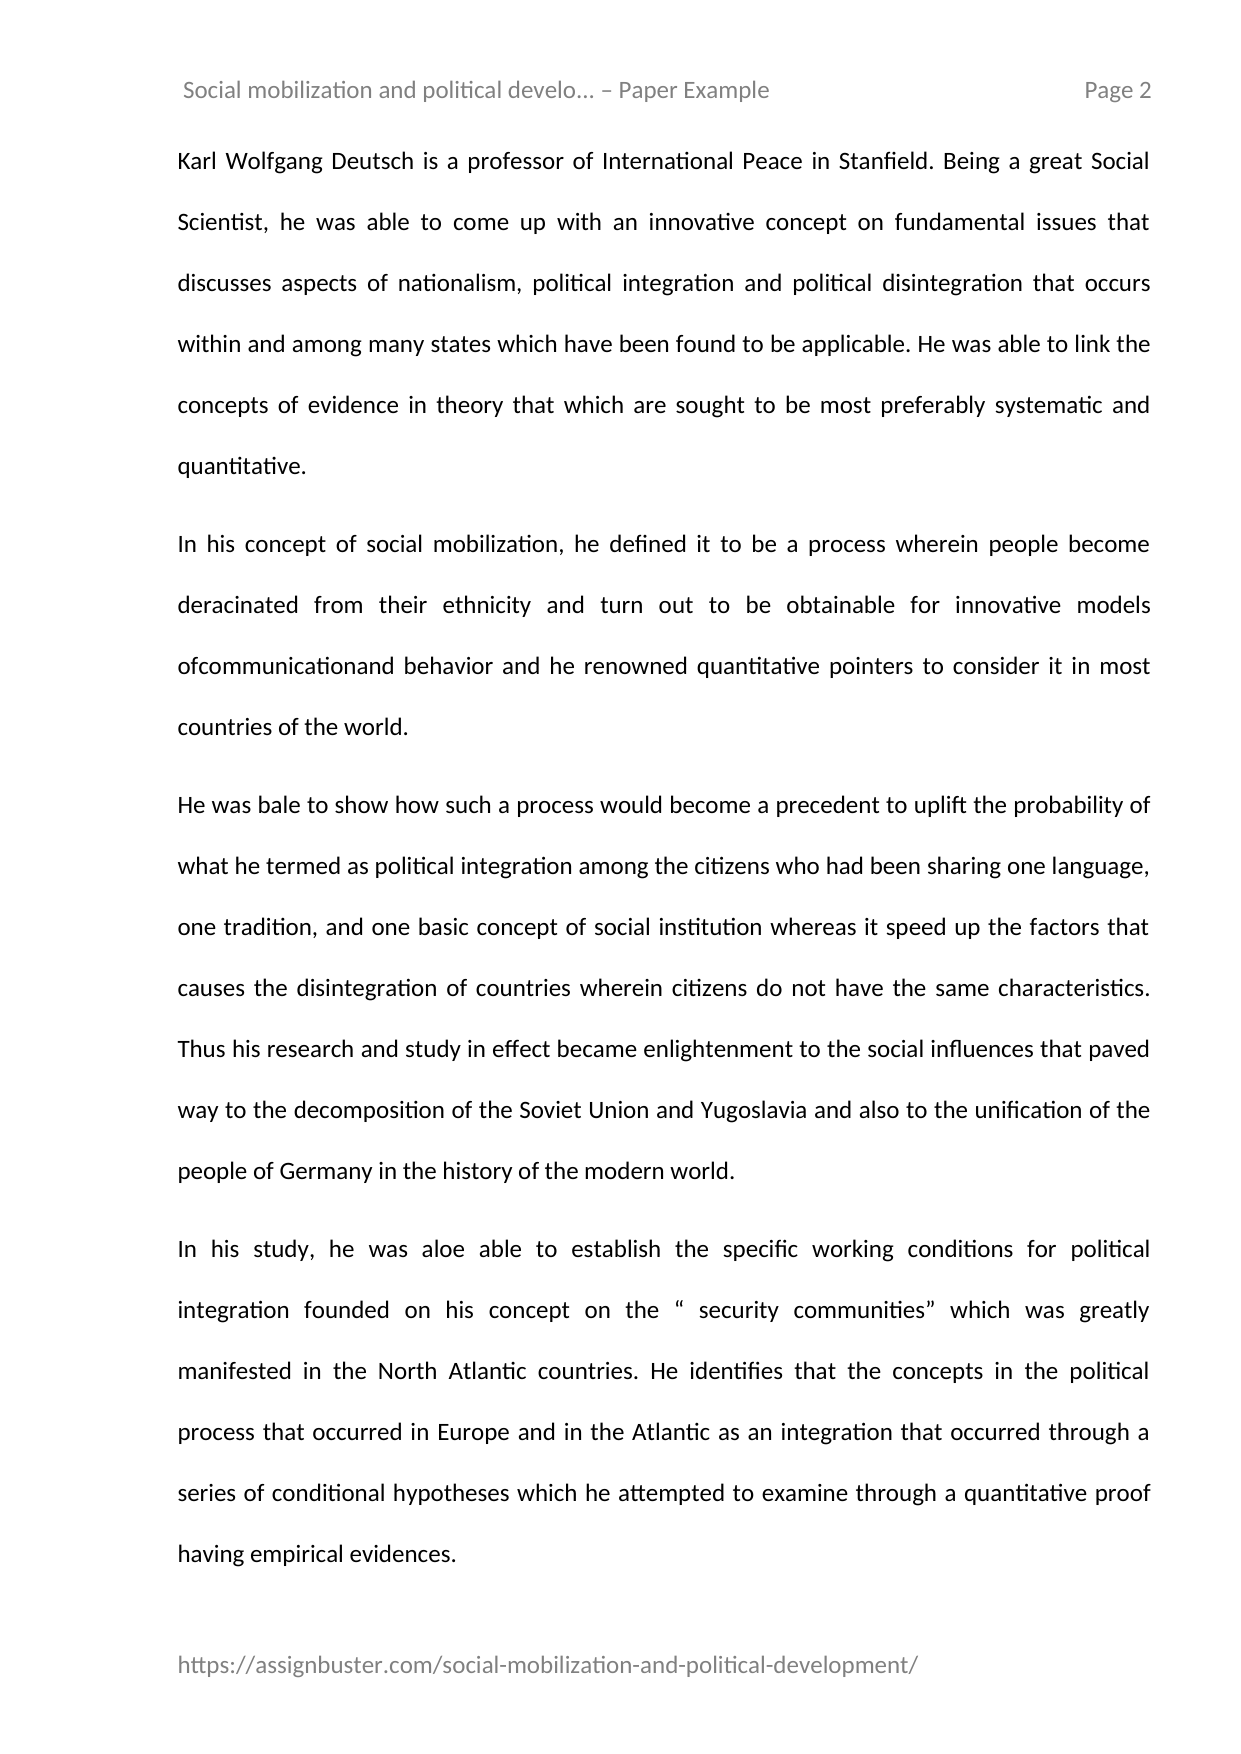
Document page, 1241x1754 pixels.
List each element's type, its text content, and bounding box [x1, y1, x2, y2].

text He was bale to show how such a process would become a precedent to uplift the probability of what he termed as political integration among the citizens who had been sharing one language, one tradition, and one basic concept of social institution whereas it speed up the factors that causes the disintegration of countries wherein citizens do not have the same characteristics. Thus his research and study in effect became enlightenment to the social influences that paved way to the decomposition of the Soviet Union and Yugoslavia and also to the unification of the people of Germany in the history of the modern world. [177, 789, 1152, 1186]
text Karl Wolfgang Deutsch is a professor of International Peace in Stanfield. Being a great Social Scientist, he was able to come up with an innovative concept on fundamental issues that discusses aspects of nationalism, political integration and political disintegration that occurs within and among many states which have been found to be applicable. He was able to link the concepts of evidence in theory that which are sought to be most preferably systematic and quantitative. [177, 145, 1152, 481]
text In his study, he was aloe able to establish the specific working conditions for political integration founded on his concept on the “ security communities” which was greatly manifested in the North Atlantic countries. He identifies that the concepts in the political process that occurred in Europe and in the Atlantic as an integration that occurred through a series of conditional hypotheses which he attempted to examine through a quantitative proof having empirical evidences. [177, 1233, 1152, 1568]
text In his concept of social mobilization, he defined it to be a process wherein people become deracinated from their ethnicity and turn out to be obtainable for innovative models ofcommunicationand behavior and he renowned quantitative pointers to consider it in most countries of the world. [177, 528, 1152, 742]
